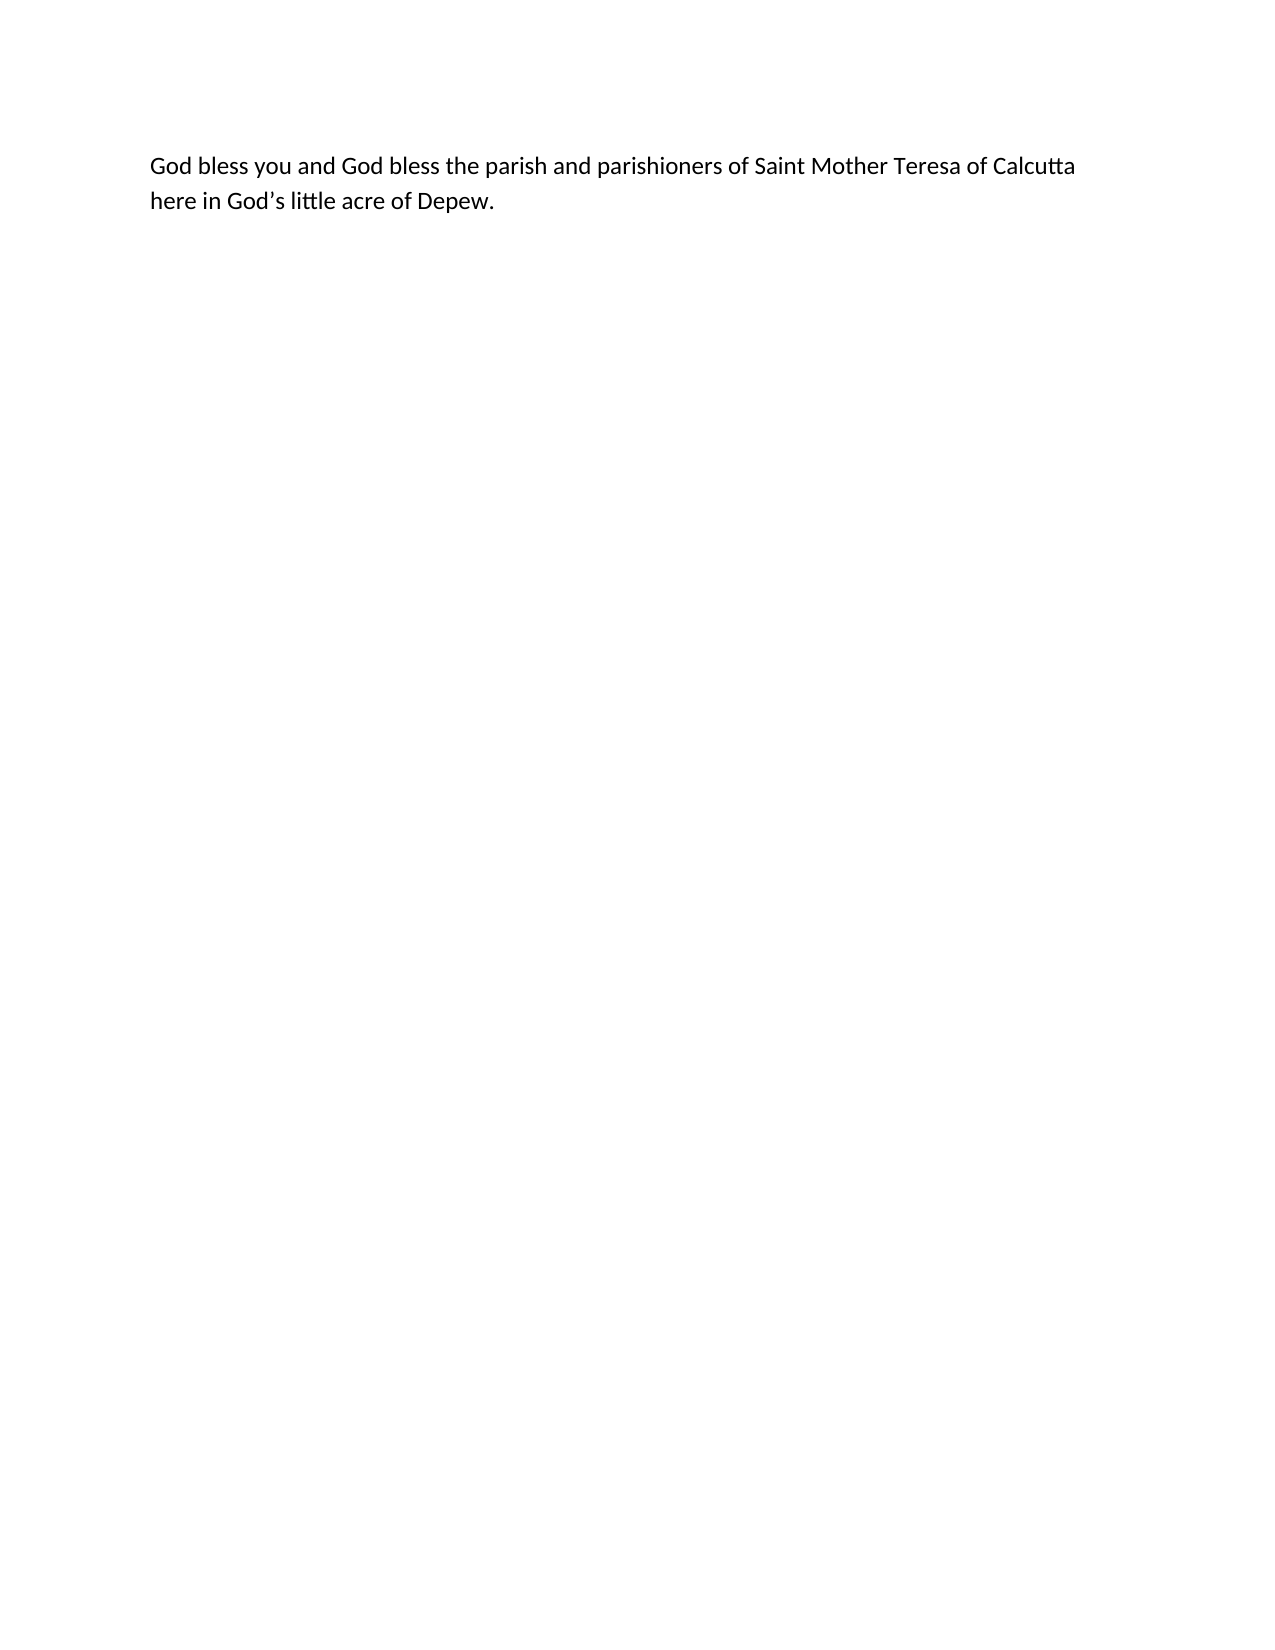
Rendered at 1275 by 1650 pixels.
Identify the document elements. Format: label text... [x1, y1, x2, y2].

text God bless you and God bless the parish and parishioners of Saint Mother Teresa of Calcutta here in God’s little acre of Depew. [150, 150, 1125, 216]
